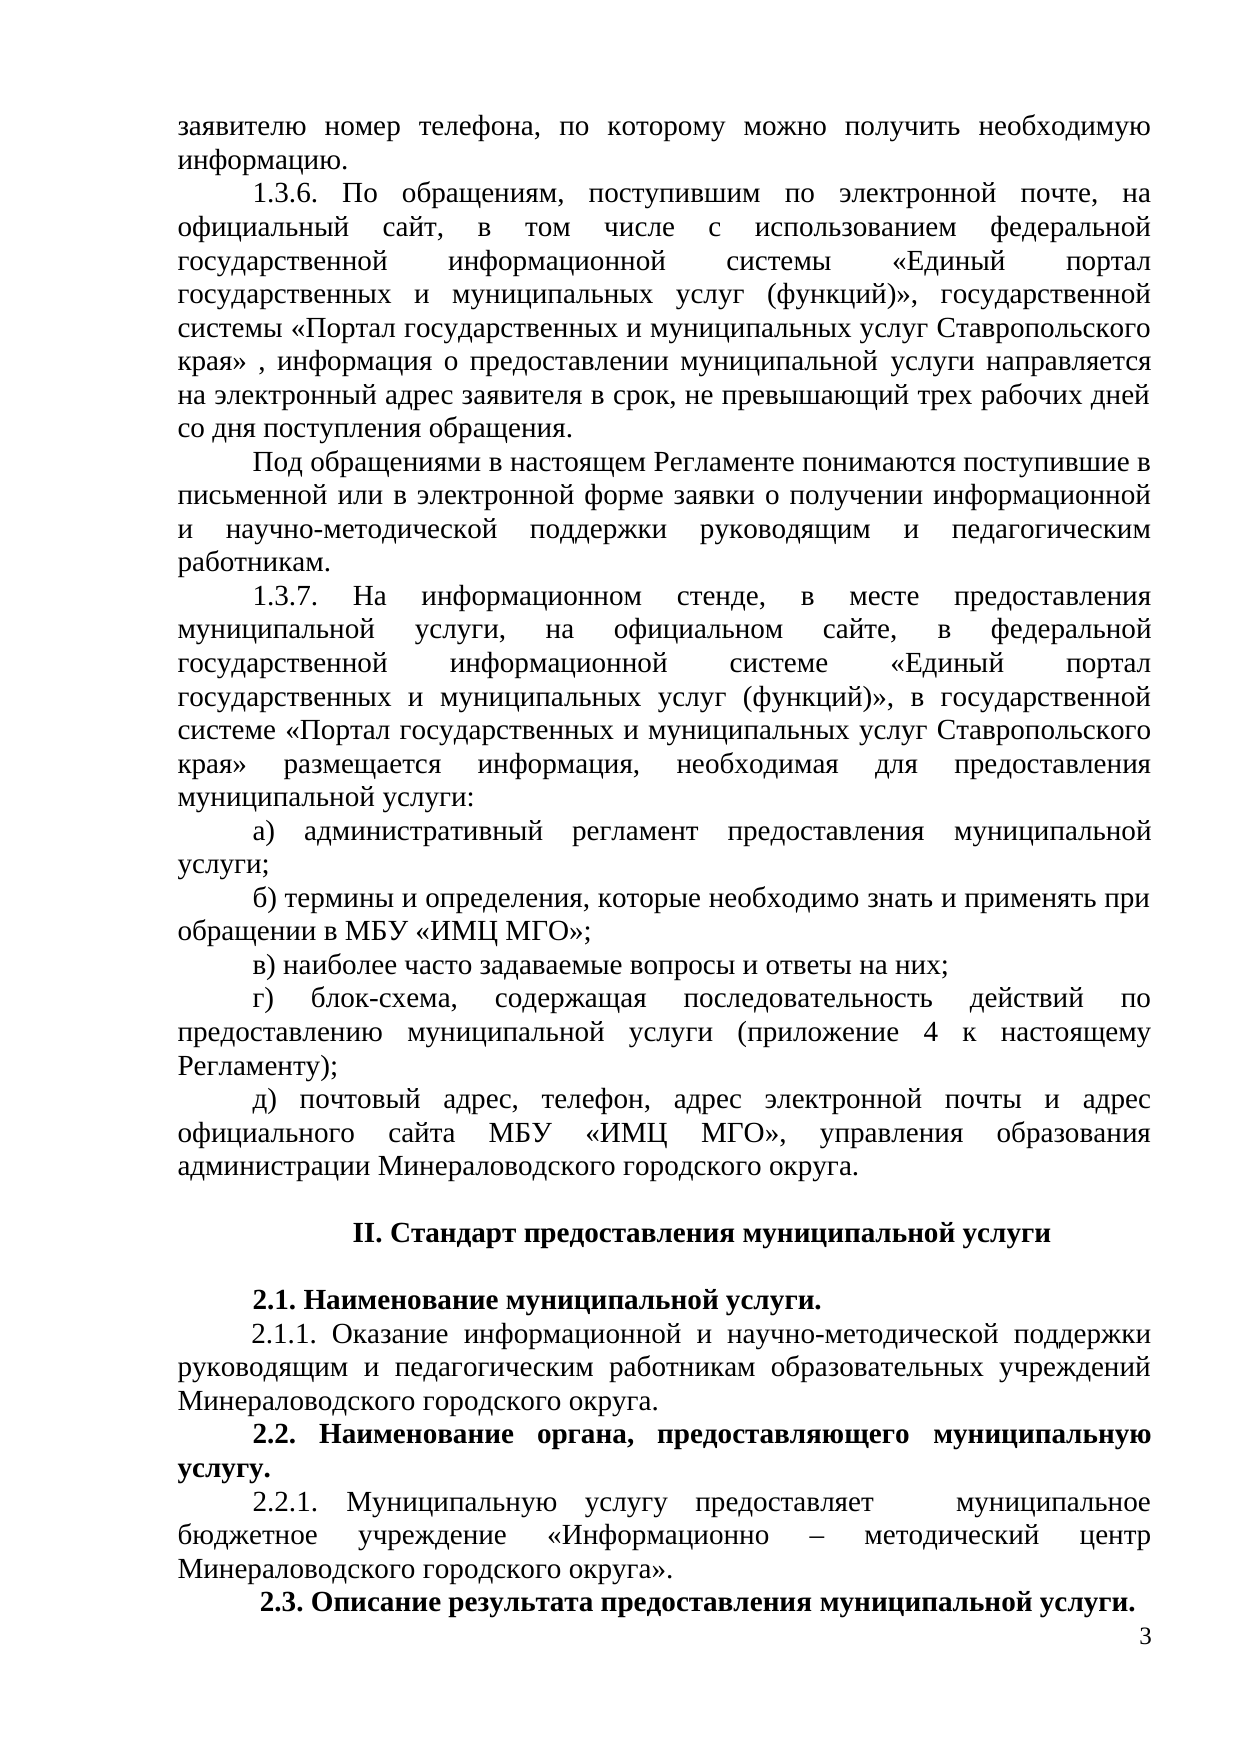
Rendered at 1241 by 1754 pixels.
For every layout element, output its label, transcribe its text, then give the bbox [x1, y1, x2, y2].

text д) почтовый адрес, телефон, адрес электронной почты и адрес официального сайта МБУ «ИМЦ МГО», управления образования администрации Минераловодского городского округа. [177, 1081, 1152, 1182]
text 1.3.6. По обращениям, поступившим по электронной почте, на официальный сайт, в том числе с использованием федеральной государственной информационной системы «Единый портал государственных и муниципальных услуг (функций)», государственной системы «Портал государственных и муниципальных услуг Ставропольского края» , информация о предоставлении муниципальной услуги направляется на электронный адрес заявителя в срок, не превышающий трех рабочих дней со дня поступления обращения. [177, 176, 1152, 444]
text а) административный регламент предоставления муниципальной услуги; [177, 813, 1152, 880]
text 1.3.7. На информационном стенде, в месте предоставления муниципальной услуги, на официальном сайте, в федеральной государственной информационной системе «Единый портал государственных и муниципальных услуг (функций)», в государственной системе «Портал государственных и муниципальных услуг Ставропольского края» размещается информация, необходимая для предоставления муниципальной услуги: [177, 578, 1152, 813]
text 2.1. Наименование муниципальной услуги. [177, 1282, 1152, 1316]
text 2.2. Наименование органа, предоставляющего муниципальную услугу. [177, 1417, 1152, 1484]
text в) наиболее часто задаваемые вопросы и ответы на них; [177, 947, 1152, 981]
text 2.1.1. Оказание информационной и научно-методической поддержки руководящим и педагогическим работникам образовательных учреждений Минераловодского городского округа. [177, 1316, 1152, 1417]
text 2.2.1. Муниципальную услугу предоставляет муниципальное бюджетное учреждение «Информационно – методический центр Минераловодского городского округа». [177, 1484, 1152, 1584]
text б) термины и определения, которые необходимо знать и применять при обращении в МБУ «ИМЦ МГО»; [177, 880, 1152, 947]
text II. Стандарт предоставления муниципальной услуги [177, 1215, 1152, 1249]
text г) блок-схема, содержащая последовательность действий по предоставлению муниципальной услуги (приложение 4 к настоящему Регламенту); [177, 981, 1152, 1081]
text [177, 108, 1152, 176]
text 2.3. Описание результата предоставления муниципальной услуги. [177, 1584, 1152, 1618]
text Под обращениями в настоящем Регламенте понимаются поступившие в письменной или в электронной форме заявки о получении информационной и научно-методической поддержки руководящим и педагогическим работникам. [177, 444, 1152, 578]
